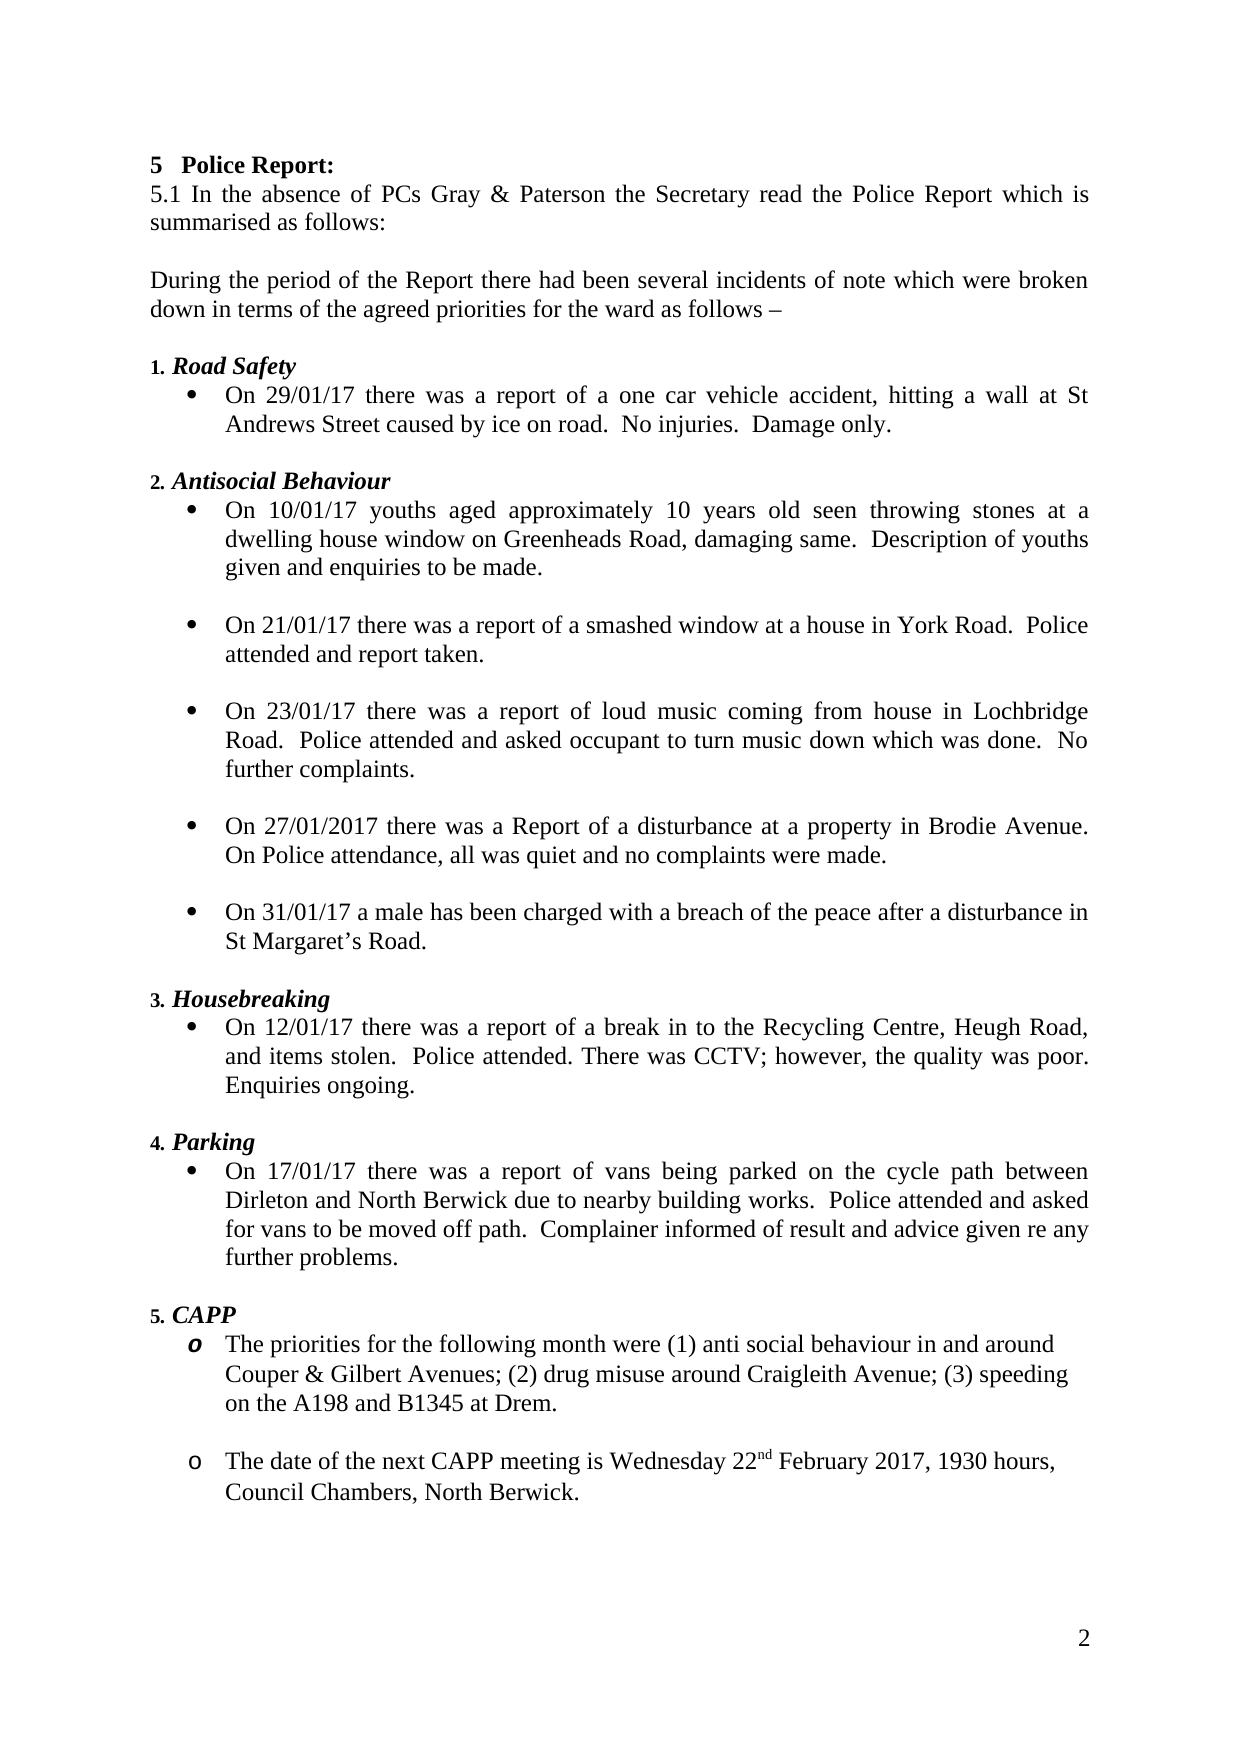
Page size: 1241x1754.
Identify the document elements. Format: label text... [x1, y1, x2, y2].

list On 29/01/17 there was a report of a one car vehicle accident, hitting a wall at St Andrews Street caused by ice on road. No injuries. Damage only. [187, 380, 1090, 437]
text During the period of the Report there had been several incidents of note which were broken down in terms of the agreed priorities for the ward as follows – [150, 265, 1090, 322]
list On 10/01/17 youths aged approximately 10 years old seen throwing stones at a dwelling house window on Greenheads Road, damaging same. Description of youths given and enquiries to be made. [187, 495, 1090, 581]
text 3. Housebreaking [150, 984, 1090, 1012]
list On 21/01/17 there was a report of a smashed window at a house in York Road. Police attended and report taken. [187, 610, 1090, 667]
list On 31/01/17 a male has been charged with a breach of the peace after a disturbance in St Margaret’s Road. [187, 897, 1090, 955]
text 5.1 In the absence of PCs Gray & Paterson the Secretary read the Police Report which is summarised as follows: [150, 179, 1090, 236]
list The priorities for the following month were (1) anti social behaviour in and around Couper & Gilbert Avenues; (2) drug misuse around Craigleith Avenue; (3) speeding on the A198 and B1345 at Drem. [187, 1329, 1090, 1417]
list On 27/01/2017 there was a Report of a disturbance at a property in Brodie Avenue. On Police attendance, all was quiet and no complaints were made. [187, 811, 1090, 869]
list On 23/01/17 there was a report of loud music coming from house in Lochbridge Road. Police attended and asked occupant to turn music down which was done. No further complaints. [187, 696, 1090, 782]
text 2. Antisocial Behaviour [150, 466, 1090, 495]
list On 12/01/17 there was a report of a break in to the Recycling Centre, Heugh Road, and items stolen. Police attended. There was CCTV; however, the quality was poor. Enquiries ongoing. [187, 1012, 1090, 1099]
text 4. Parking [150, 1127, 1090, 1156]
text 1. Road Safety [150, 351, 1090, 380]
text 5. CAPP [150, 1300, 1090, 1329]
text 5 Police Report: [150, 150, 1090, 179]
list The date of the next CAPP meeting is Wednesday 22nd February 2017, 1930 hours, Council Chambers, North Berwick. [187, 1446, 1090, 1505]
list On 17/01/17 there was a report of vans being parked on the cycle path between Dirleton and North Berwick due to nearby building works. Police attended and asked for vans to be moved off path. Complainer informed of result and advice given re any further problems. [187, 1156, 1090, 1271]
